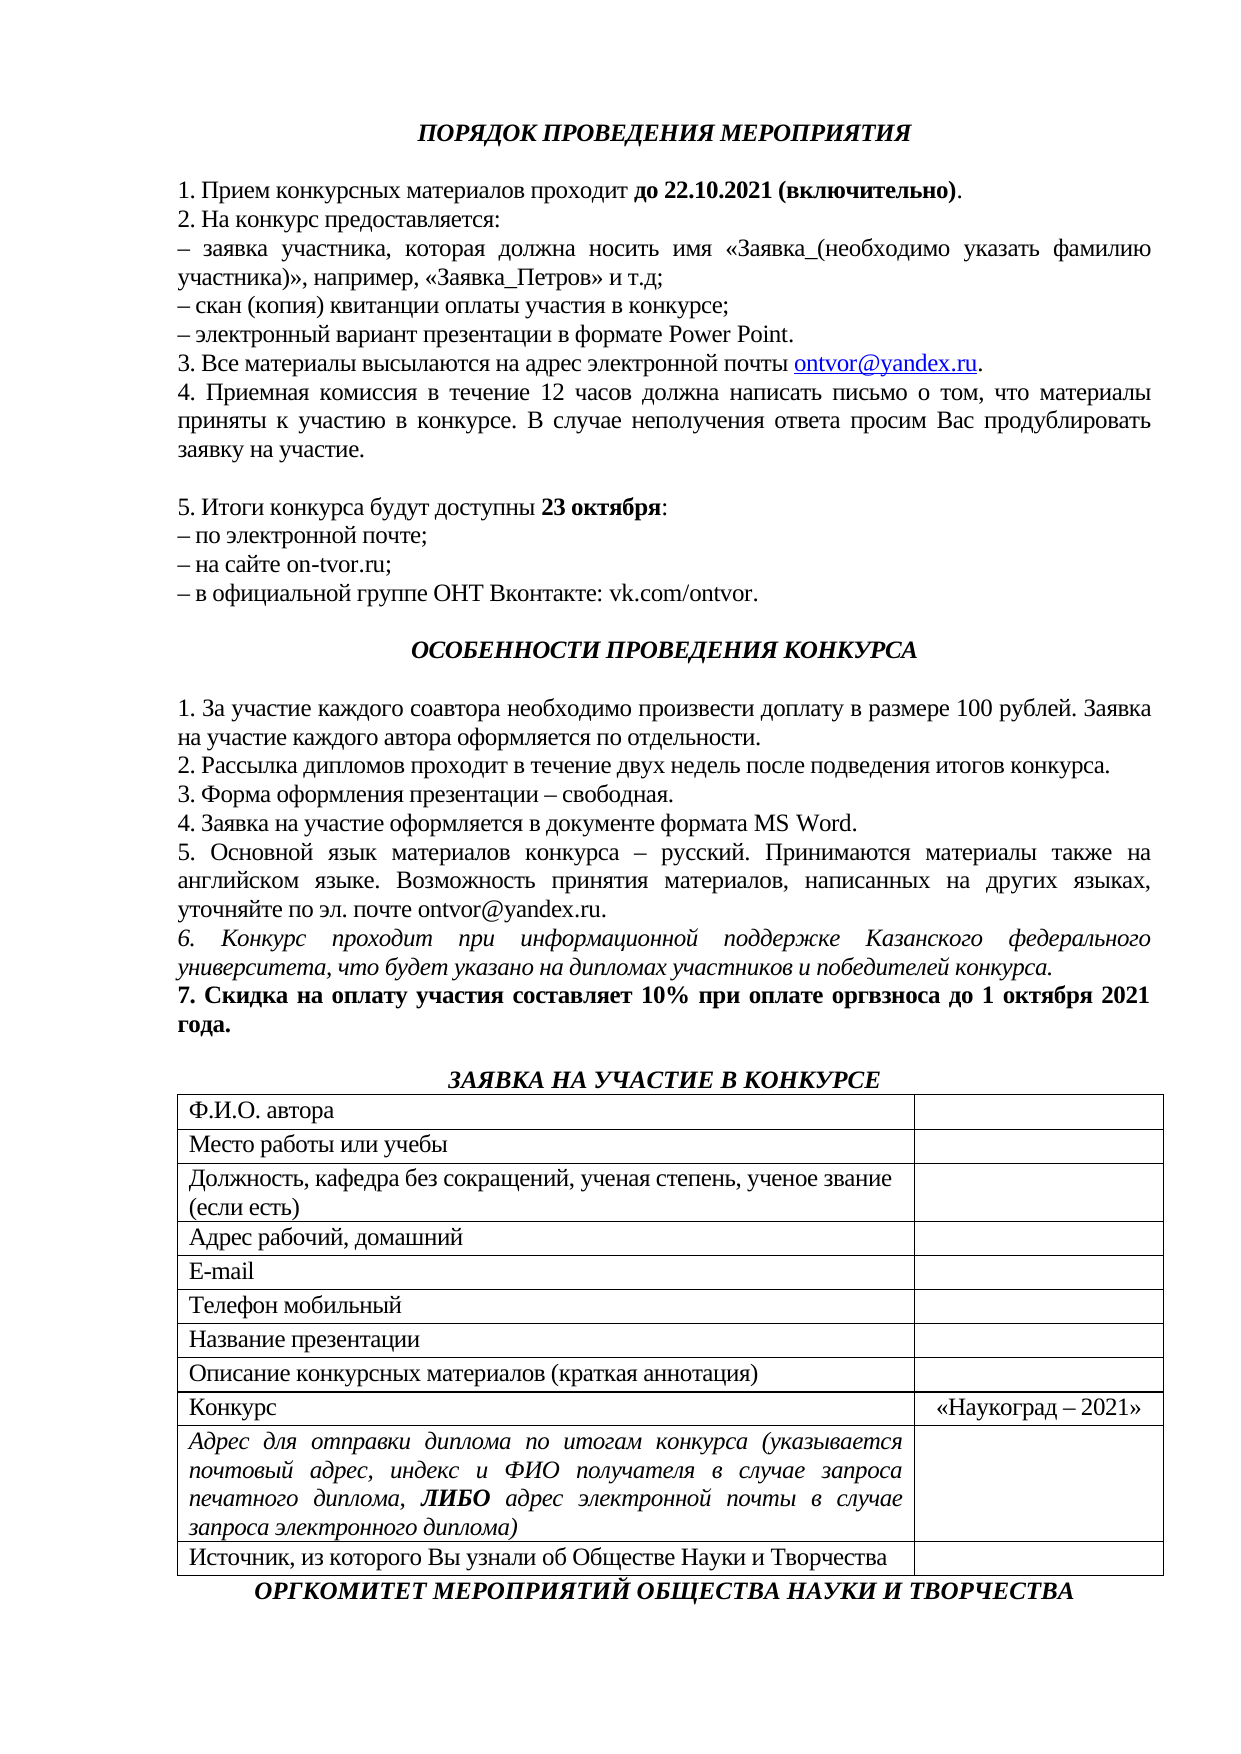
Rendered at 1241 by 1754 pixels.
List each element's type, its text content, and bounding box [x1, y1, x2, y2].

text 3. Форма оформления презентации – свободная. [177, 779, 1152, 808]
text – на сайте on-tvor.ru; [177, 549, 1152, 578]
table_cell «Наукоград – 2021» [915, 1393, 1163, 1425]
table_cell [915, 1290, 1163, 1323]
table_cell [915, 1256, 1163, 1289]
table_cell [915, 1324, 1163, 1357]
text 5. Основной язык материалов конкурса – русский. Принимаются материалы также на английском языке. Возможность принятия материалов, написанных на других языках, уточняйте по эл. почте ontvor@yandex.ru. [177, 837, 1152, 923]
table_cell [915, 1358, 1163, 1391]
table_cell [915, 1222, 1163, 1255]
text 4. Приемная комиссия в течение 12 часов должна написать письмо о том, что материалы приняты к участию в конкурсе. В случае неполучения ответа просим Вас продублировать заявку на участие. [177, 377, 1152, 463]
text 3. Все материалы высылаются на адрес электронной почты ontvor@yandex.ru. [177, 348, 1152, 377]
table_cell [915, 1164, 1163, 1221]
text 2. На конкурс предоставляется: [177, 204, 1152, 233]
text ПОРЯДОК ПРОВЕДЕНИЯ МЕРОПРИЯТИЯ [177, 118, 1152, 147]
text 1. За участие каждого соавтора необходимо произвести доплату в размере 100 рублей. Заявка на участие каждого автора оформляется по отдельности. [177, 693, 1152, 751]
text 5. Итоги конкурса будут доступны 23 октября: [177, 492, 1152, 521]
table_cell Источник, из которого Вы узнали об Обществе Науки и Творчества [178, 1542, 914, 1575]
text – в официальной группе ОНТ Вконтакте: vk.com/ontvor. [177, 578, 1152, 607]
table_cell Адрес для отправки диплома по итогам конкурса (указывается почтовый адрес, индекс и ФИО получателя в случае запроса печатного диплома, ЛИБО адрес электронной почты в случае запроса электронного диплома) [178, 1426, 914, 1541]
table_cell Адрес рабочий, домашний [178, 1222, 914, 1255]
text 7. Скидка на оплату участия составляет 10% при оплате оргвзноса до 1 октября 2021 года. [177, 981, 1152, 1038]
table_cell Описание конкурсных материалов (краткая аннотация) [178, 1358, 914, 1391]
text 2. Рассылка дипломов проходит в течение двух недель после подведения итогов конкурса. [177, 751, 1152, 779]
text ОСОБЕННОСТИ ПРОВЕДЕНИЯ КОНКУРСА [177, 636, 1152, 664]
text – по электронной почте; [177, 521, 1152, 549]
text – скан (копия) квитанции оплаты участия в конкурсе; [177, 291, 1152, 319]
table_cell [915, 1426, 1163, 1541]
text 1. Прием конкурсных материалов проходит до 22.10.2021 (включительно). [177, 147, 1152, 204]
text ЗАЯВКА НА УЧАСТИЕ В КОНКУРСЕ [177, 1066, 1152, 1094]
table_cell Название презентации [178, 1324, 914, 1357]
text – электронный вариант презентации в формате Power Point. [177, 319, 1152, 348]
table_cell Телефон мобильный [178, 1290, 914, 1323]
text 6. Конкурс проходит при информационной поддержке Казанского федерального университета, что будет указано на дипломах участников и победителей конкурса. [177, 923, 1152, 981]
table_cell [915, 1542, 1163, 1575]
table_cell Место работы или учебы [178, 1130, 914, 1162]
text ОРГКОМИТЕТ МЕРОПРИЯТИЙ ОБЩЕСТВА НАУКИ И ТВОРЧЕСТВА [177, 1576, 1152, 1605]
table_header [915, 1095, 1163, 1128]
table_cell [915, 1130, 1163, 1162]
table_header Ф.И.О. автора [178, 1095, 914, 1128]
table_cell E-mail [178, 1256, 914, 1289]
text – заявка участника, которая должна носить имя «Заявка_(необходимо указать фамилию участника)», например, «Заявка_Петров» и т.д; [177, 233, 1152, 291]
text 4. Заявка на участие оформляется в документе формата MS Word. [177, 808, 1152, 837]
table_cell Конкурс [178, 1393, 914, 1425]
table_cell Должность, кафедра без сокращений, ученая степень, ученое звание (если есть) [178, 1164, 914, 1221]
